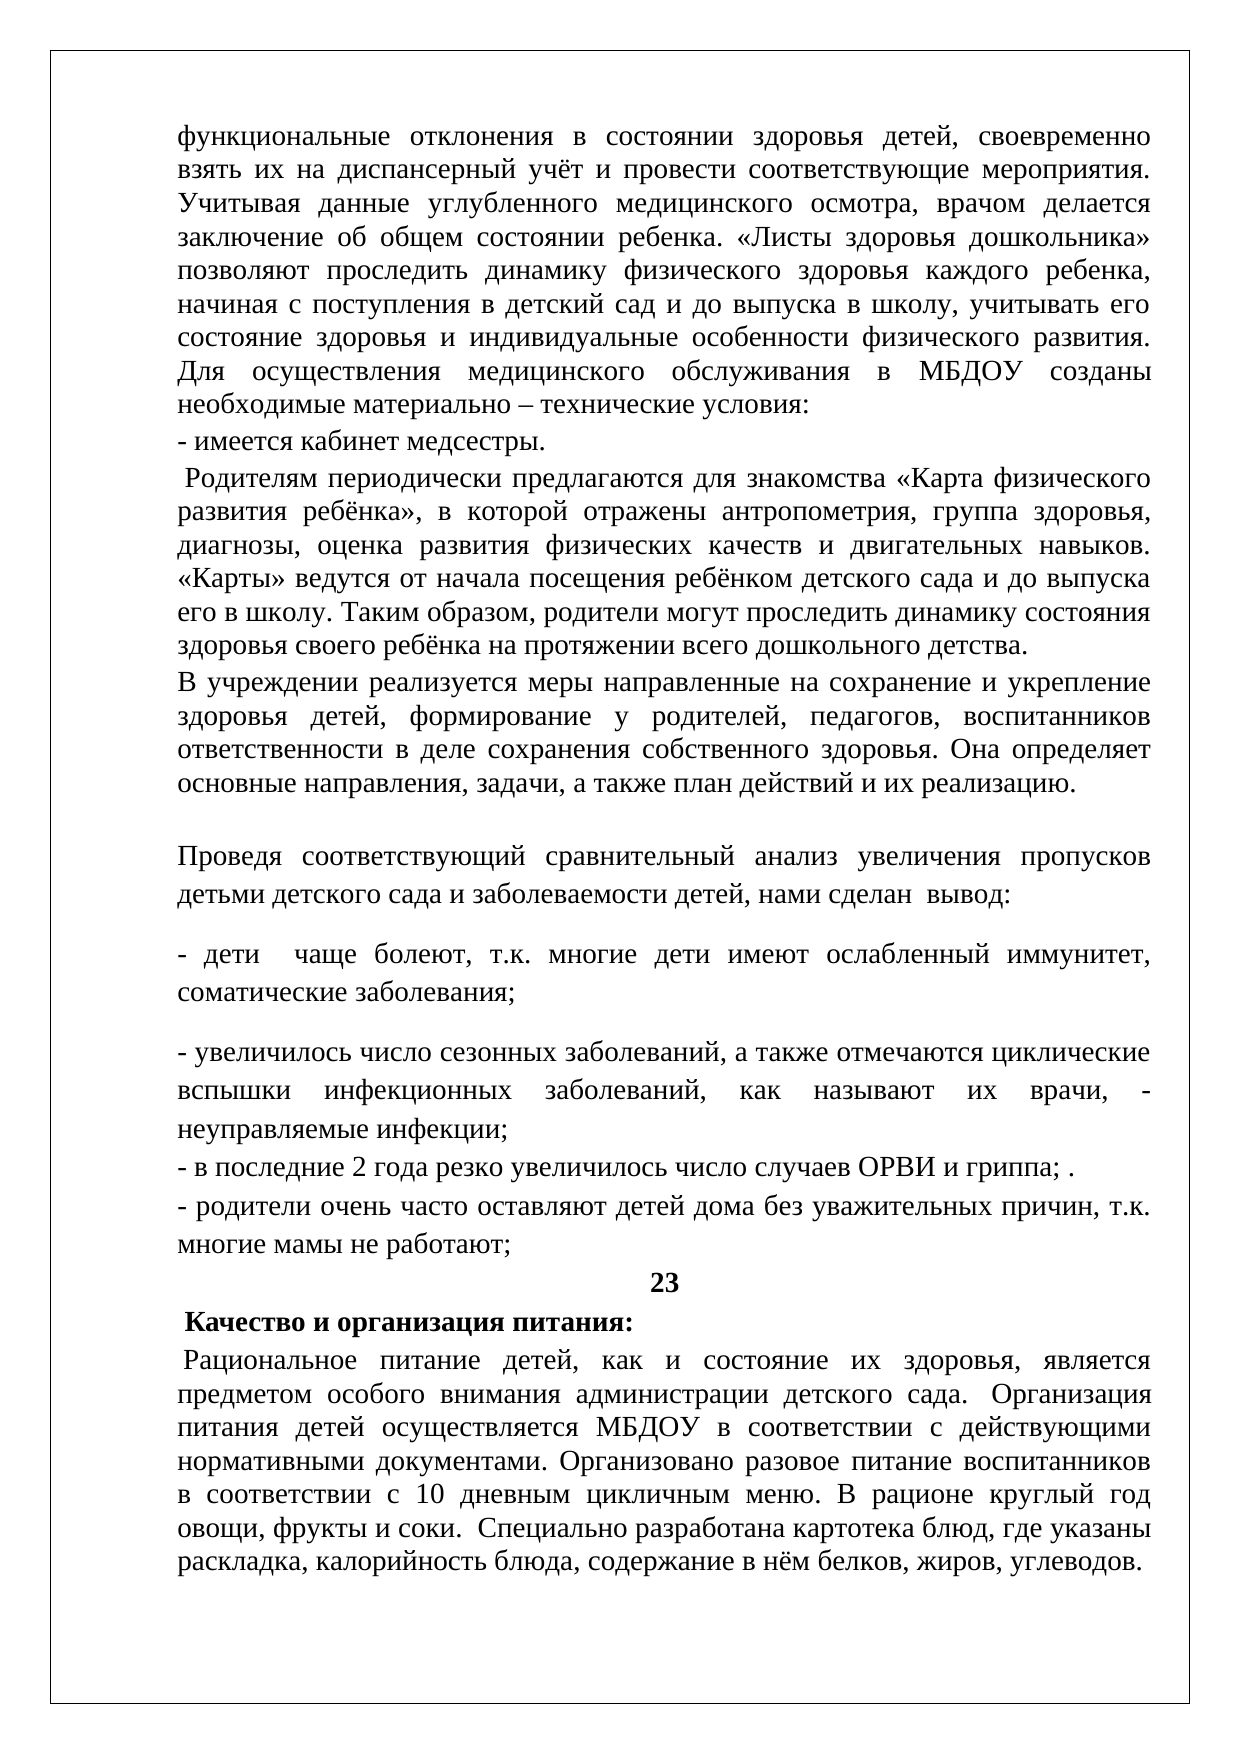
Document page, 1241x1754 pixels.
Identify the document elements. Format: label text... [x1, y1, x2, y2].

text Проведя соответствующий сравнительный анализ увеличения пропусков детьми детского сада и заболеваемости детей, нами сделан вывод: [177, 838, 1152, 910]
text Родителям периодически предлагаются для знакомства «Карта физического развития ребёнка», в которой отражены антропометрия, группа здоровья, диагнозы, оценка развития физических качеств и двигательных навыков. «Карты» ведутся от начала посещения ребёнком детского сада и до выпуска его в школу. Таким образом, родители могут проследить динамику состояния здоровья своего ребёнка на протяжении всего дошкольного детства. [177, 460, 1152, 661]
text - увеличилось число сезонных заболеваний, а также отмечаются циклические вспышки инфекционных заболеваний, как называют их врачи, - неуправляемые инфекции; [177, 1034, 1152, 1144]
text - в последние 2 года резко увеличилось число случаев ОРВИ и гриппа; . [177, 1149, 1152, 1183]
text Качество и организация питания: [177, 1304, 1152, 1337]
text - дети чаще болеют, т.к. многие дети имеют ослабленный иммунитет, соматические заболевания; [177, 936, 1152, 1008]
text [177, 118, 1152, 420]
text Рациональное питание детей, как и состояние их здоровья, является предметом особого внимания администрации детского сада. Организация питания детей осуществляется МБДОУ в соответствии с действующими нормативными документами. Организовано разовое питание воспитанников в соответствии с 10 дневным цикличным меню. В рационе круглый год овощи, фрукты и соки. Специально разработана картотека блюд, где указаны раскладка, калорийность блюда, содержание в нём белков, жиров, углеводов. [177, 1342, 1152, 1577]
text - родители очень часто оставляют детей дома без уважительных причин, т.к. многие мамы не работают; [177, 1188, 1152, 1260]
text В учреждении реализуется меры направленные на сохранение и укрепление здоровья детей, формирование у родителей, педагогов, воспитанников ответственности в деле сохранения собственного здоровья. Она определяет основные направления, задачи, а также план действий и их реализацию. [177, 664, 1152, 798]
text - имеется кабинет медсестры. [177, 423, 1152, 457]
text 23 [177, 1265, 1152, 1299]
